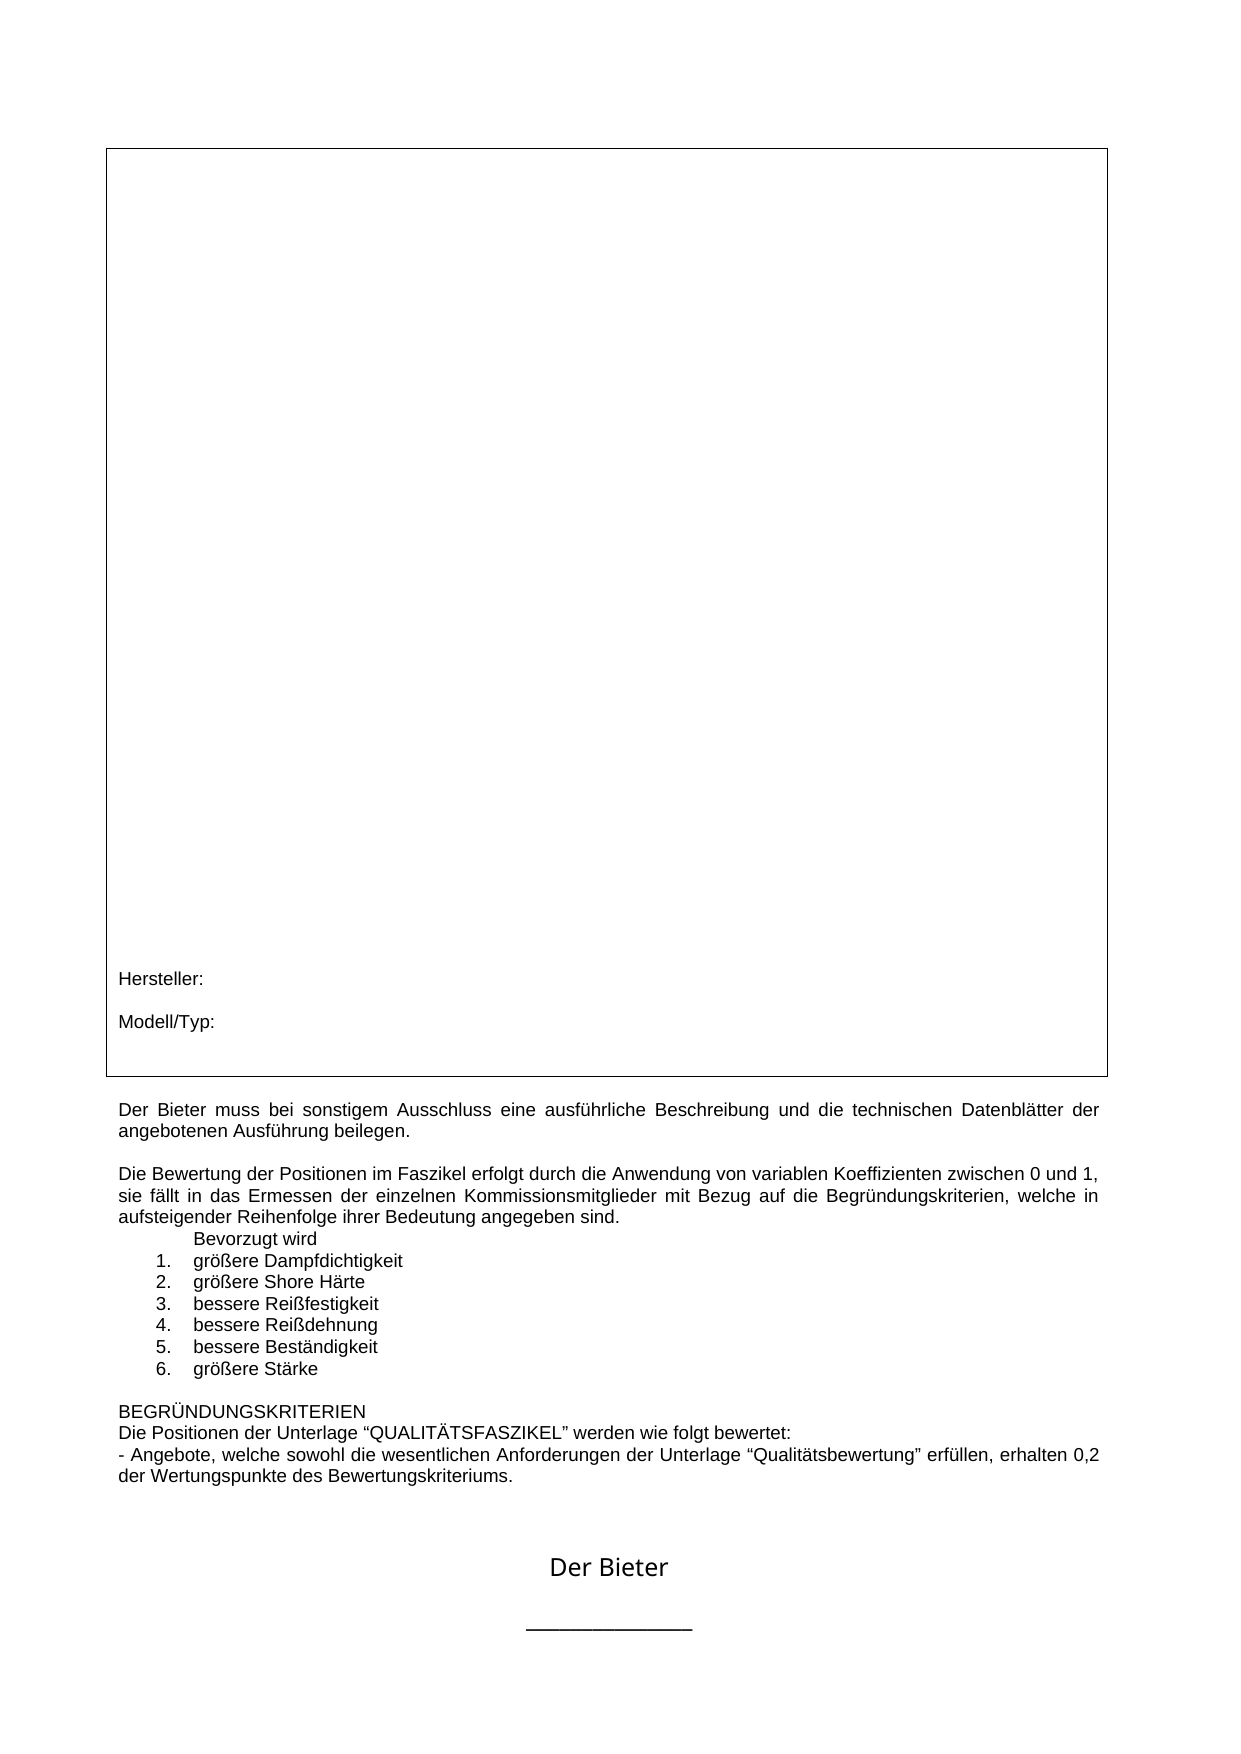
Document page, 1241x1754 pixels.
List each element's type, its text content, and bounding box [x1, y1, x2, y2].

title BEGRÜNDUNGSKRITERIEN [118, 1400, 1100, 1422]
title größere Shore Härte [156, 1271, 1100, 1293]
title größere Dampfdichtigkeit [156, 1249, 1100, 1271]
title bessere Reißdehnung [156, 1314, 1100, 1336]
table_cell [107, 149, 1107, 1076]
title Die Positionen der Unterlage “QUALITÄTSFASZIKEL” werden wie folgt bewertet: [118, 1422, 1100, 1443]
title Der Bieter muss bei sonstigem Ausschluss eine ausführliche Beschreibung und die technischen Datenblätter der angebotenen Ausführung beilegen. [118, 1098, 1100, 1142]
title Die Bewertung der Positionen im Faszikel erfolgt durch die Anwendung von variablen Koeffizienten zwischen 0 und 1, sie fällt in das Ermessen der einzelnen Kommissionsmitglieder mit Bezug auf die Begründungskriterien, welche in aufsteigender Reihenfolge ihrer Bedeutung angegeben sind. [118, 1163, 1100, 1228]
title bessere Beständigkeit [156, 1336, 1100, 1357]
title Bevorzugt wird [193, 1228, 1100, 1249]
title bessere Reißfestigkeit [156, 1293, 1100, 1314]
title - Angebote, welche sowohl die wesentlichen Anforderungen der Unterlage “Qualitätsbewertung” erfüllen, erhalten 0,2 der Wertungspunkte des Bewertungskriteriums. [118, 1443, 1100, 1487]
title größere Stärke [156, 1357, 1100, 1379]
